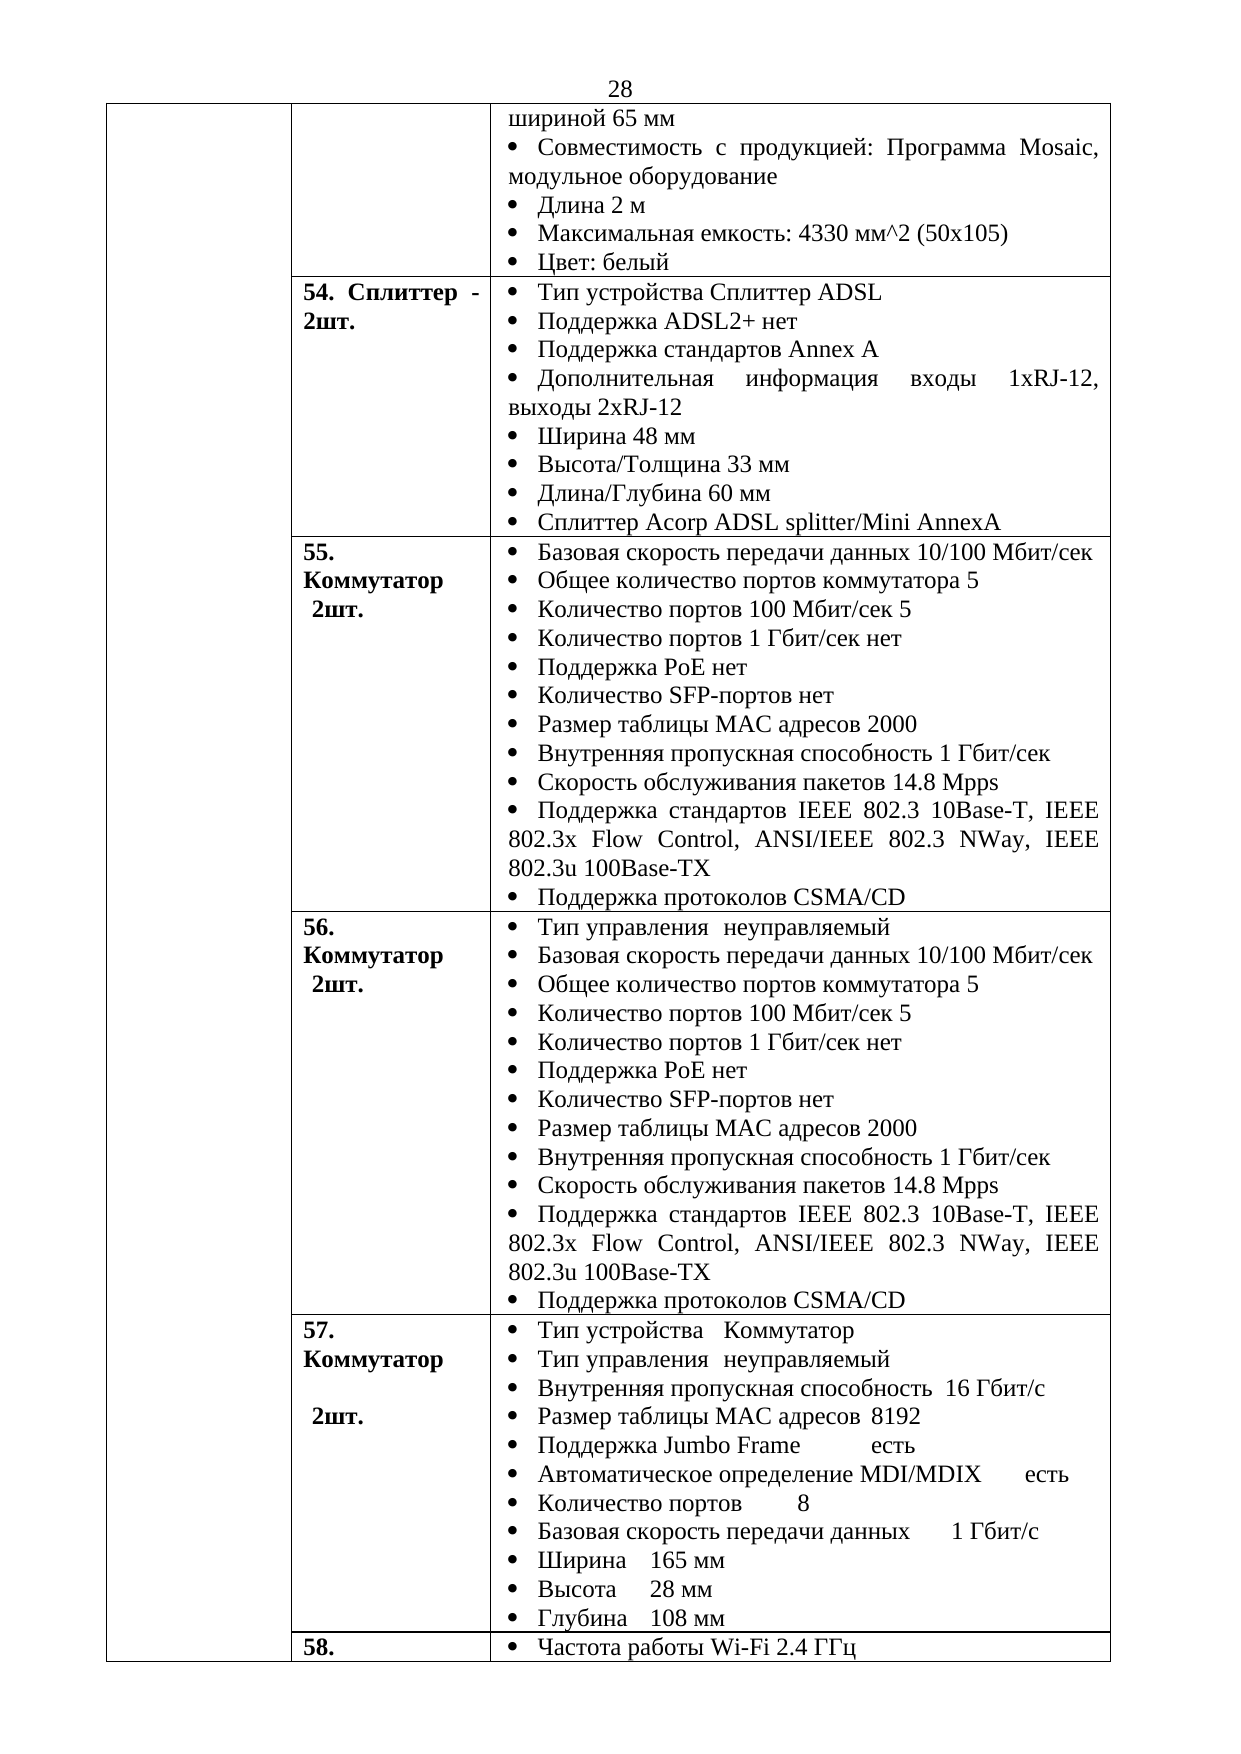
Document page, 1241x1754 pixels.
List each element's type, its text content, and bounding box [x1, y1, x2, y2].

table_cell 54. Сплиттер - 2шт. [292, 277, 490, 536]
table_cell Тип устройства Коммутатор Тип управления неуправляемый Внутренняя пропускная способность 16 Гбит/с Размер таблицы MAC адресов 8192 Поддержка Jumbo Frame есть Автоматическое определение MDI/MDIX есть Количество портов 8 Базовая скорость передачи данных 1 Гбит/с Ширина 165 мм Высота 28 мм Глубина 108 мм [491, 1315, 1110, 1631]
table_cell 57. Коммутатор 2шт. [292, 1315, 490, 1631]
table_cell Базовая скорость передачи данных 10/100 Мбит/сек Общее количество портов коммутатора 5 Количество портов 100 Мбит/сек 5 Количество портов 1 Гбит/сек нет Поддержка PoE нет Количество SFP-портов нет Размер таблицы МАС адресов 2000 Внутренняя пропускная способность 1 Гбит/сек Скорость обслуживания пакетов 14.8 Mpps Поддержка стандартов IEEE 802.3 10Base-T, IEEE 802.3x Flow Control, ANSI/IEEE 802.3 NWay, IEEE 802.3u 100Base-TX Поддержка протоколов CSMA/CD [491, 537, 1110, 911]
table_cell Тип управления неуправляемый Базовая скорость передачи данных 10/100 Мбит/сек Общее количество портов коммутатора 5 Количество портов 100 Мбит/сек 5 Количество портов 1 Гбит/сек нет Поддержка PoE нет Количество SFP-портов нет Размер таблицы МАС адресов 2000 Внутренняя пропускная способность 1 Гбит/сек Скорость обслуживания пакетов 14.8 Mpps Поддержка стандартов IEEE 802.3 10Base-T, IEEE 802.3x Flow Control, ANSI/IEEE 802.3 NWay, IEEE 802.3u 100Base-TX Поддержка протоколов CSMA/CD [491, 912, 1110, 1314]
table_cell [292, 104, 490, 276]
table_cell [292, 1633, 490, 1661]
table_cell 56. Коммутатор 2шт. [292, 912, 490, 1314]
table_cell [491, 1633, 1110, 1661]
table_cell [491, 104, 1110, 276]
table_cell Тип устройства Cплиттер ADSL Поддержка ADSL2+ нет Поддержка стандартов Annex A Дополнительная информация входы 1xRJ-12, выходы 2xRJ-12 Ширина 48 мм Высота/Толщина 33 мм Длина/Глубина 60 мм Сплиттер Acorp ADSL splitter/Mini AnnexA [491, 277, 1110, 536]
table_cell 55. Коммутатор 2шт. [292, 537, 490, 911]
